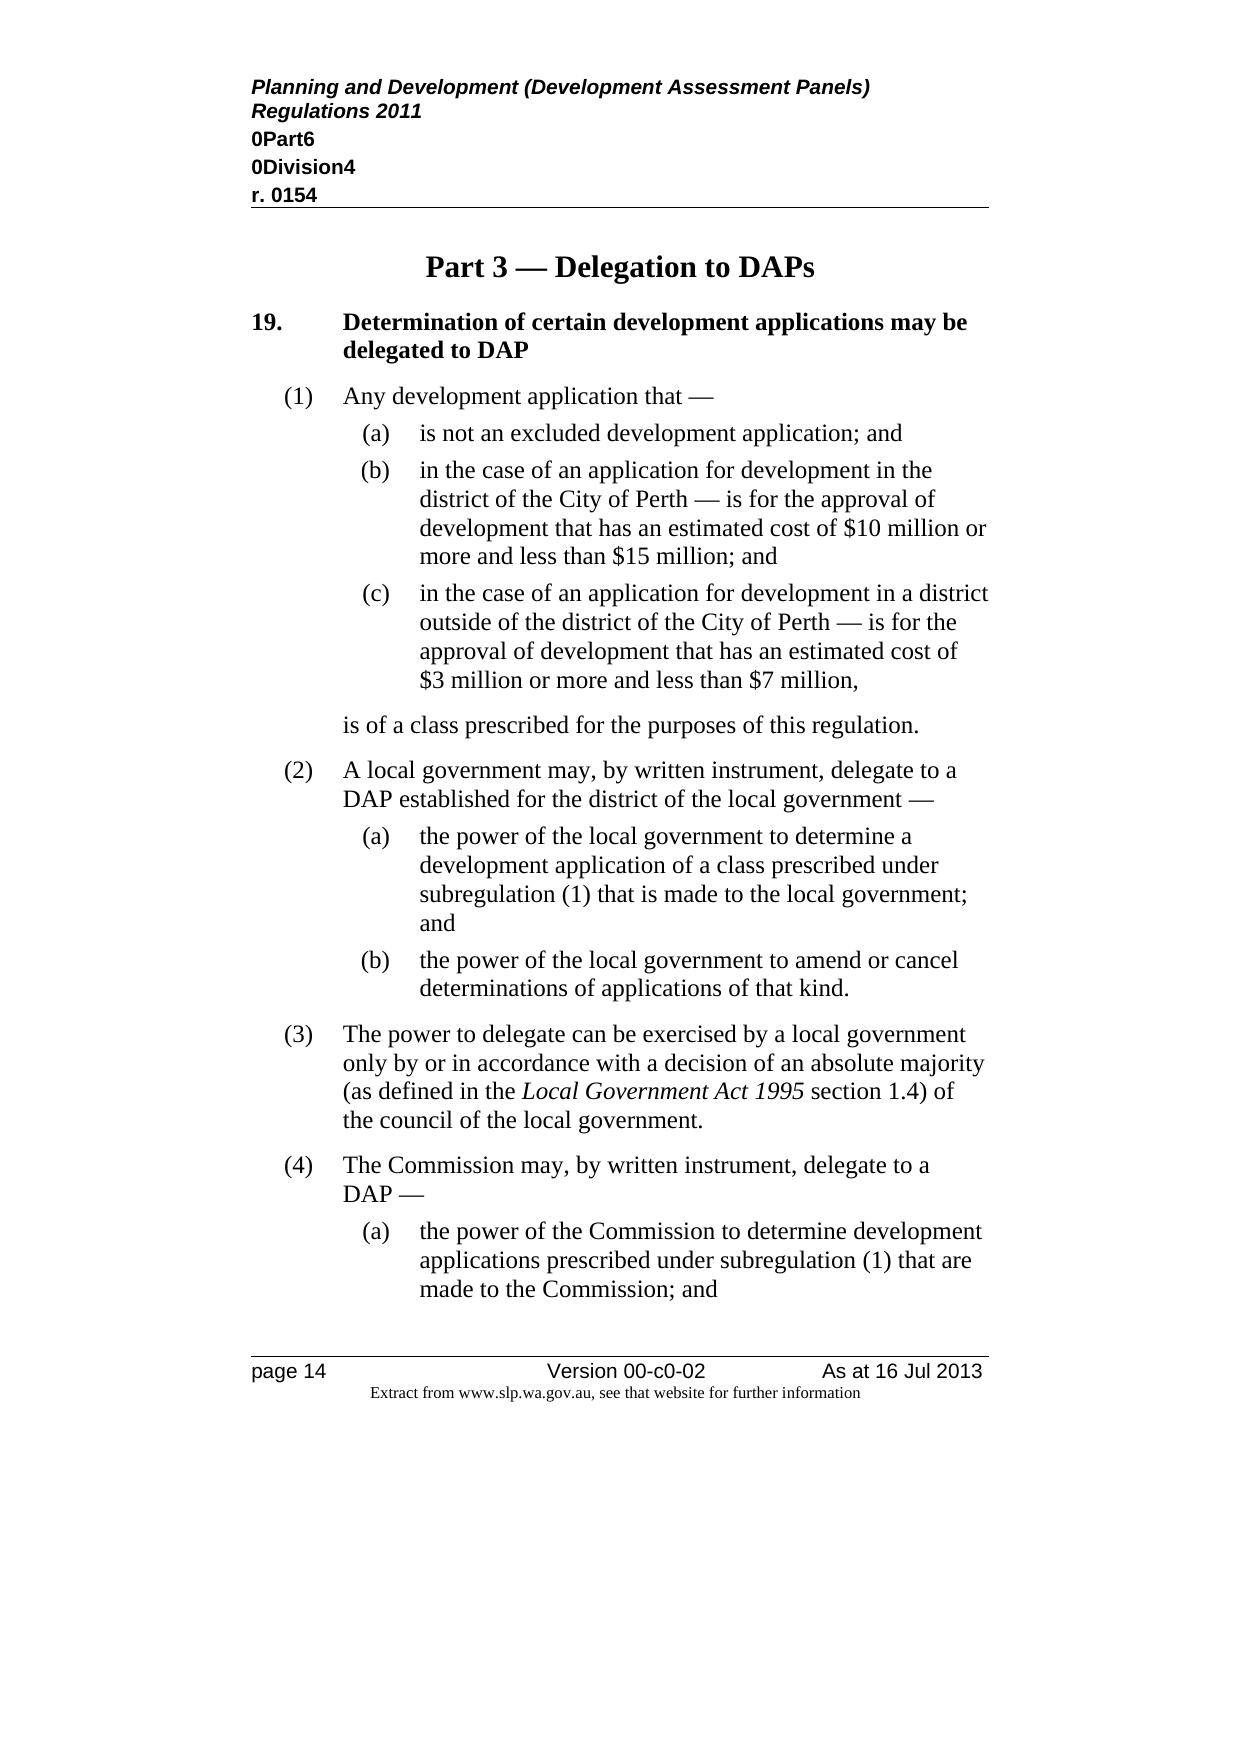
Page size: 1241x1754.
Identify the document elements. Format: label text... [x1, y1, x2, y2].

text (2) A local government may, by written instrument, delegate to a DAP established for the district of the local government — [251, 756, 989, 813]
text (a) the power of the local government to determine a development application of a class prescribed under subregulation (1) that is made to the local government; and [251, 821, 989, 936]
text (4) The Commission may, by written instrument, delegate to a DAP — [251, 1151, 989, 1208]
subtitle 19. Determination of certain development applications may be delegated to DAP [251, 307, 989, 364]
text (3) The power to delegate can be exercised by a local government only by or in accordance with a decision of an absolute majority (as defined in the Local Government Act 1995 section 1.4) of the council of the local government. [251, 1019, 989, 1134]
text (a) the power of the Commission to determine development applications prescribed under subregulation (1) that are made to the Commission; and [251, 1216, 989, 1303]
text (c) in the case of an application for development in a district outside of the district of the City of Perth — is for the approval of development that has an estimated cost of $3 million or more and less than $7 million, [251, 578, 989, 693]
text is of a class prescribed for the purposes of this regulation. [251, 710, 989, 739]
text (b) in the case of an application for development in the district of the City of Perth — is for the approval of development that has an estimated cost of $10 million or more and less than $15 million; and [251, 455, 989, 570]
subtitle Part 3 — Delegation to DAPs [251, 248, 989, 284]
text (a) is not an excluded development application; and [251, 418, 989, 447]
text (b) the power of the local government to amend or cancel determinations of applications of that kind. [251, 945, 989, 1002]
text (1) Any development application that — [251, 381, 989, 410]
